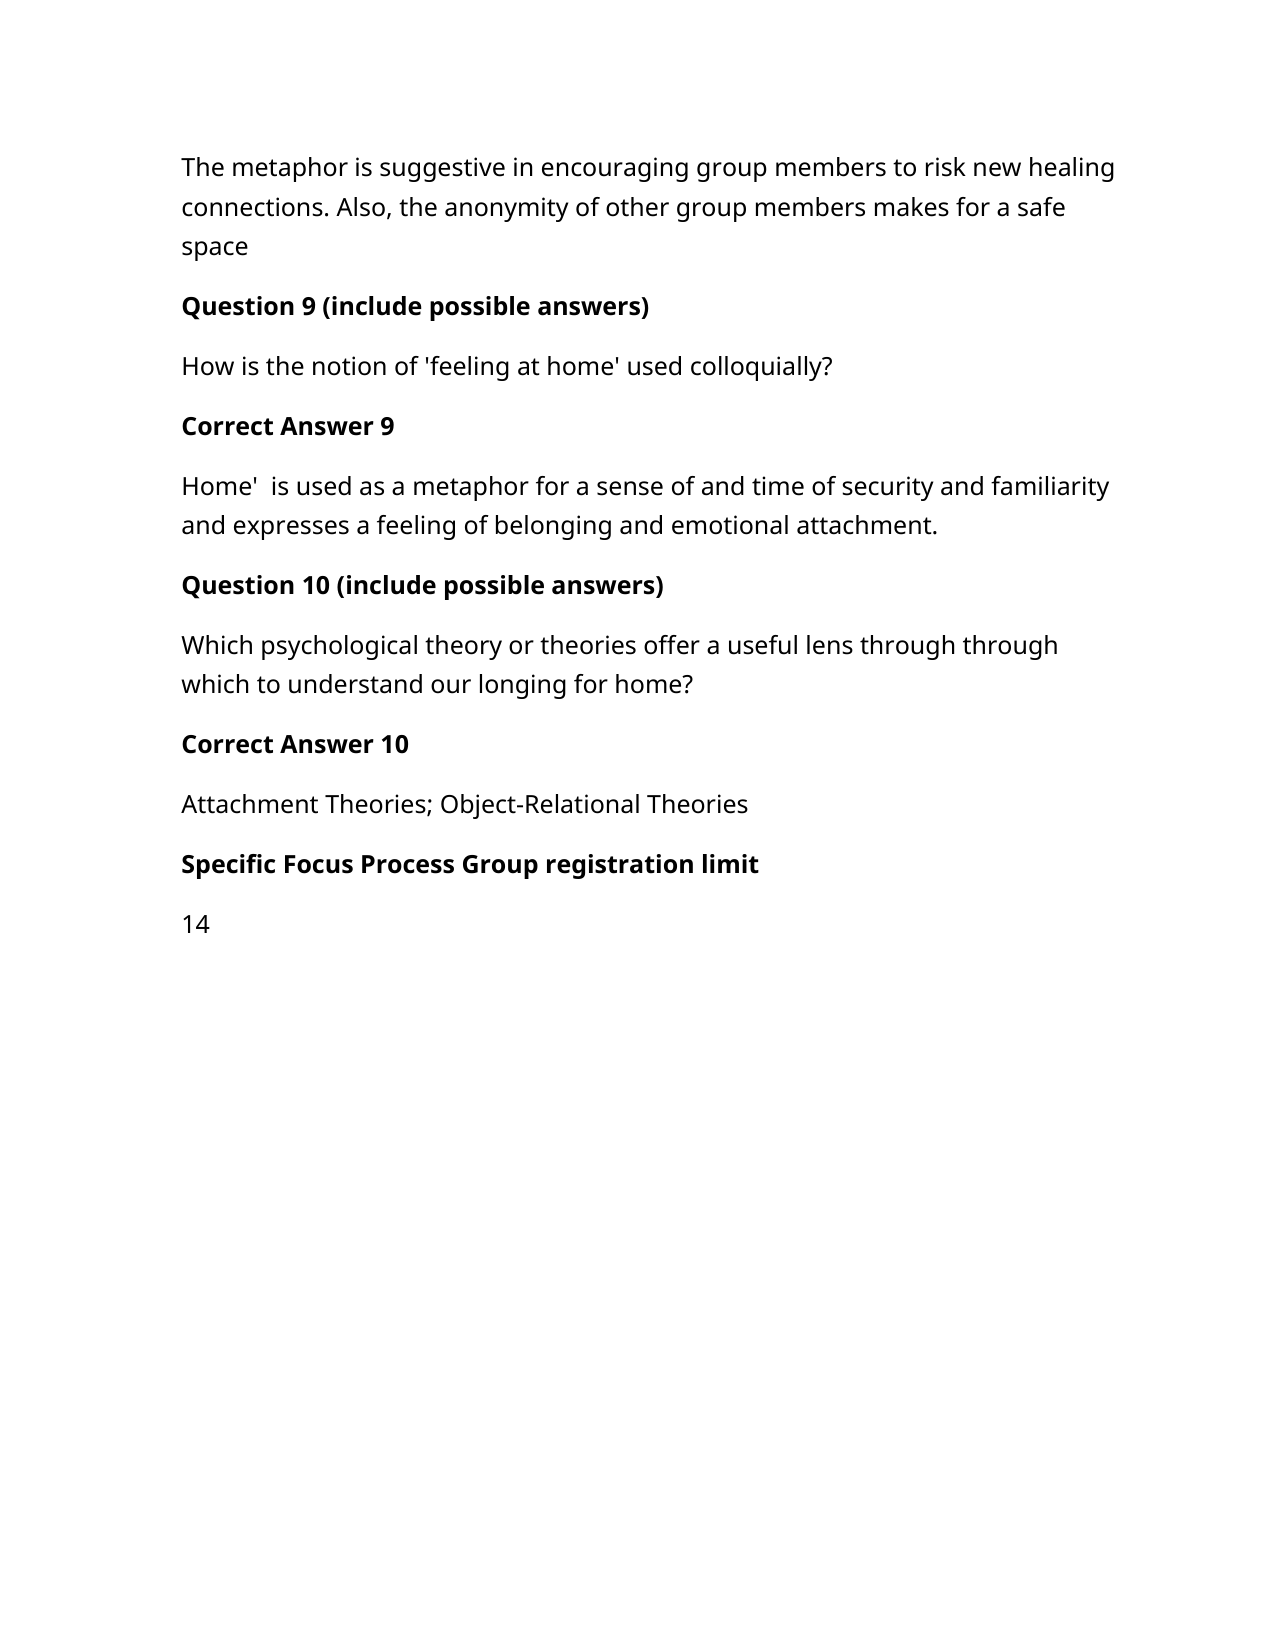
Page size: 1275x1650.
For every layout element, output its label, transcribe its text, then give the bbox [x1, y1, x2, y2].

text Specific Focus Process Group registration limit [181, 847, 1125, 881]
text Question 9 (include possible answers) [181, 288, 1125, 322]
text The metaphor is suggestive in encouraging group members to risk new healing connections. Also, the anonymity of other group members makes for a safe space [181, 150, 1125, 262]
text Which psychological theory or theories offer a useful lens through through which to understand our longing for home? [181, 627, 1125, 701]
text Question 10 (include possible answers) [181, 567, 1125, 602]
text How is the notion of 'feeling at home' used colloquially? [181, 348, 1125, 382]
text 14 [181, 907, 1125, 941]
text Attachment Theories; Object-Relational Theories [181, 787, 1125, 821]
text Correct Answer 9 [181, 408, 1125, 442]
text Correct Answer 10 [181, 727, 1125, 761]
text Home' is used as a metaphor for a sense of and time of security and familiarity and expresses a feeling of belonging and emotional attachment. [181, 468, 1125, 542]
